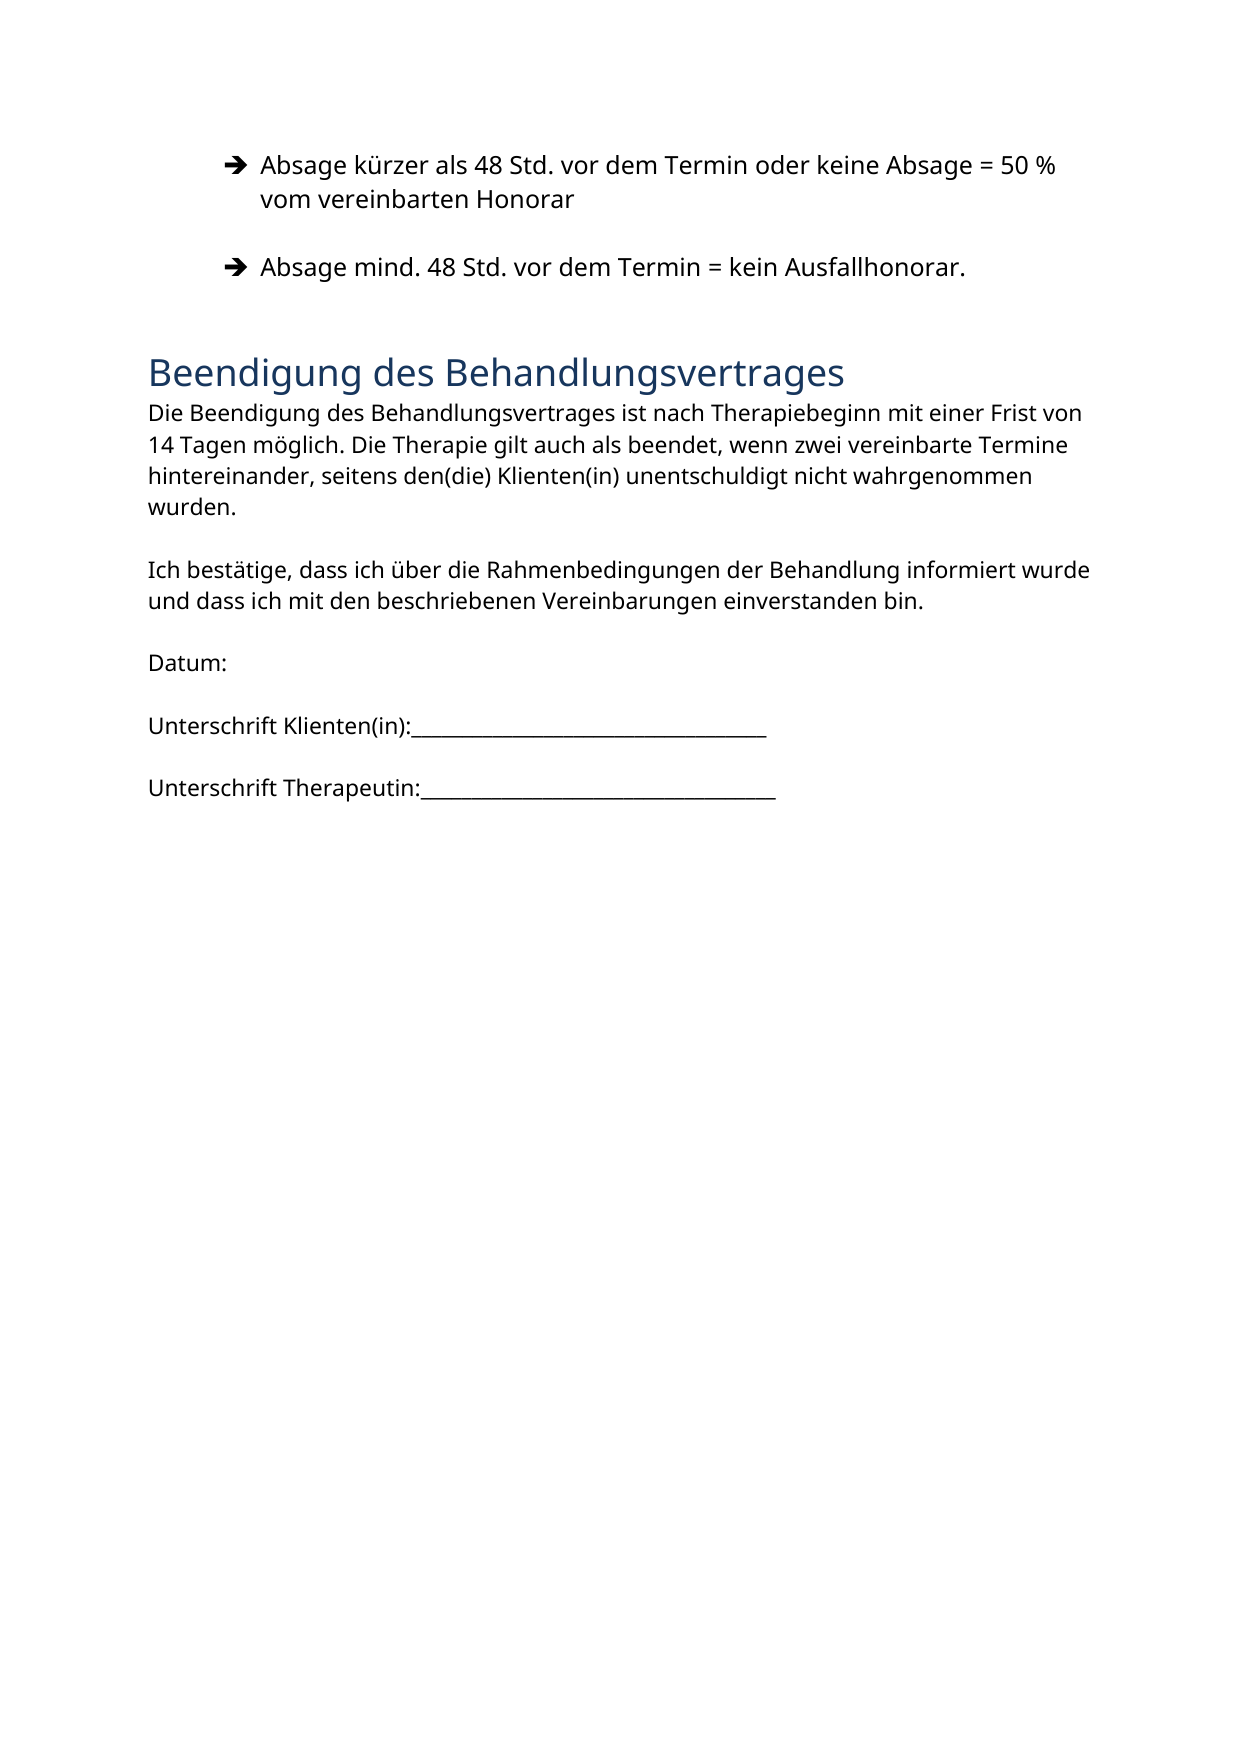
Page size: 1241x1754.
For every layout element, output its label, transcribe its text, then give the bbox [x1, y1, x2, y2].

text Ich bestätige, dass ich über die Rahmenbedingungen der Behandlung informiert wurde und dass ich mit den beschriebenen Vereinbarungen einverstanden bin. [148, 554, 1093, 616]
list Absage mind. 48 Std. vor dem Termin = kein Ausfallhonorar. [223, 250, 1093, 284]
text Unterschrift Therapeutin:___________________________________ [148, 772, 1093, 804]
text Die Beendigung des Behandlungsvertrages ist nach Therapiebeginn mit einer Frist von 14 Tagen möglich. Die Therapie gilt auch als beendet, wenn zwei vereinbarte Termine hintereinander, seitens den(die) Klienten(in) unentschuldigt nicht wahrgenommen wurden. [148, 397, 1093, 522]
text Datum: [148, 647, 1093, 679]
list Absage kürzer als 48 Std. vor dem Termin oder keine Absage = 50 % vom vereinbarten Honorar [223, 148, 1093, 216]
text Unterschrift Klienten(in):___________________________________ [148, 710, 1093, 741]
text Beendigung des Behandlungsvertrages [148, 346, 1093, 397]
